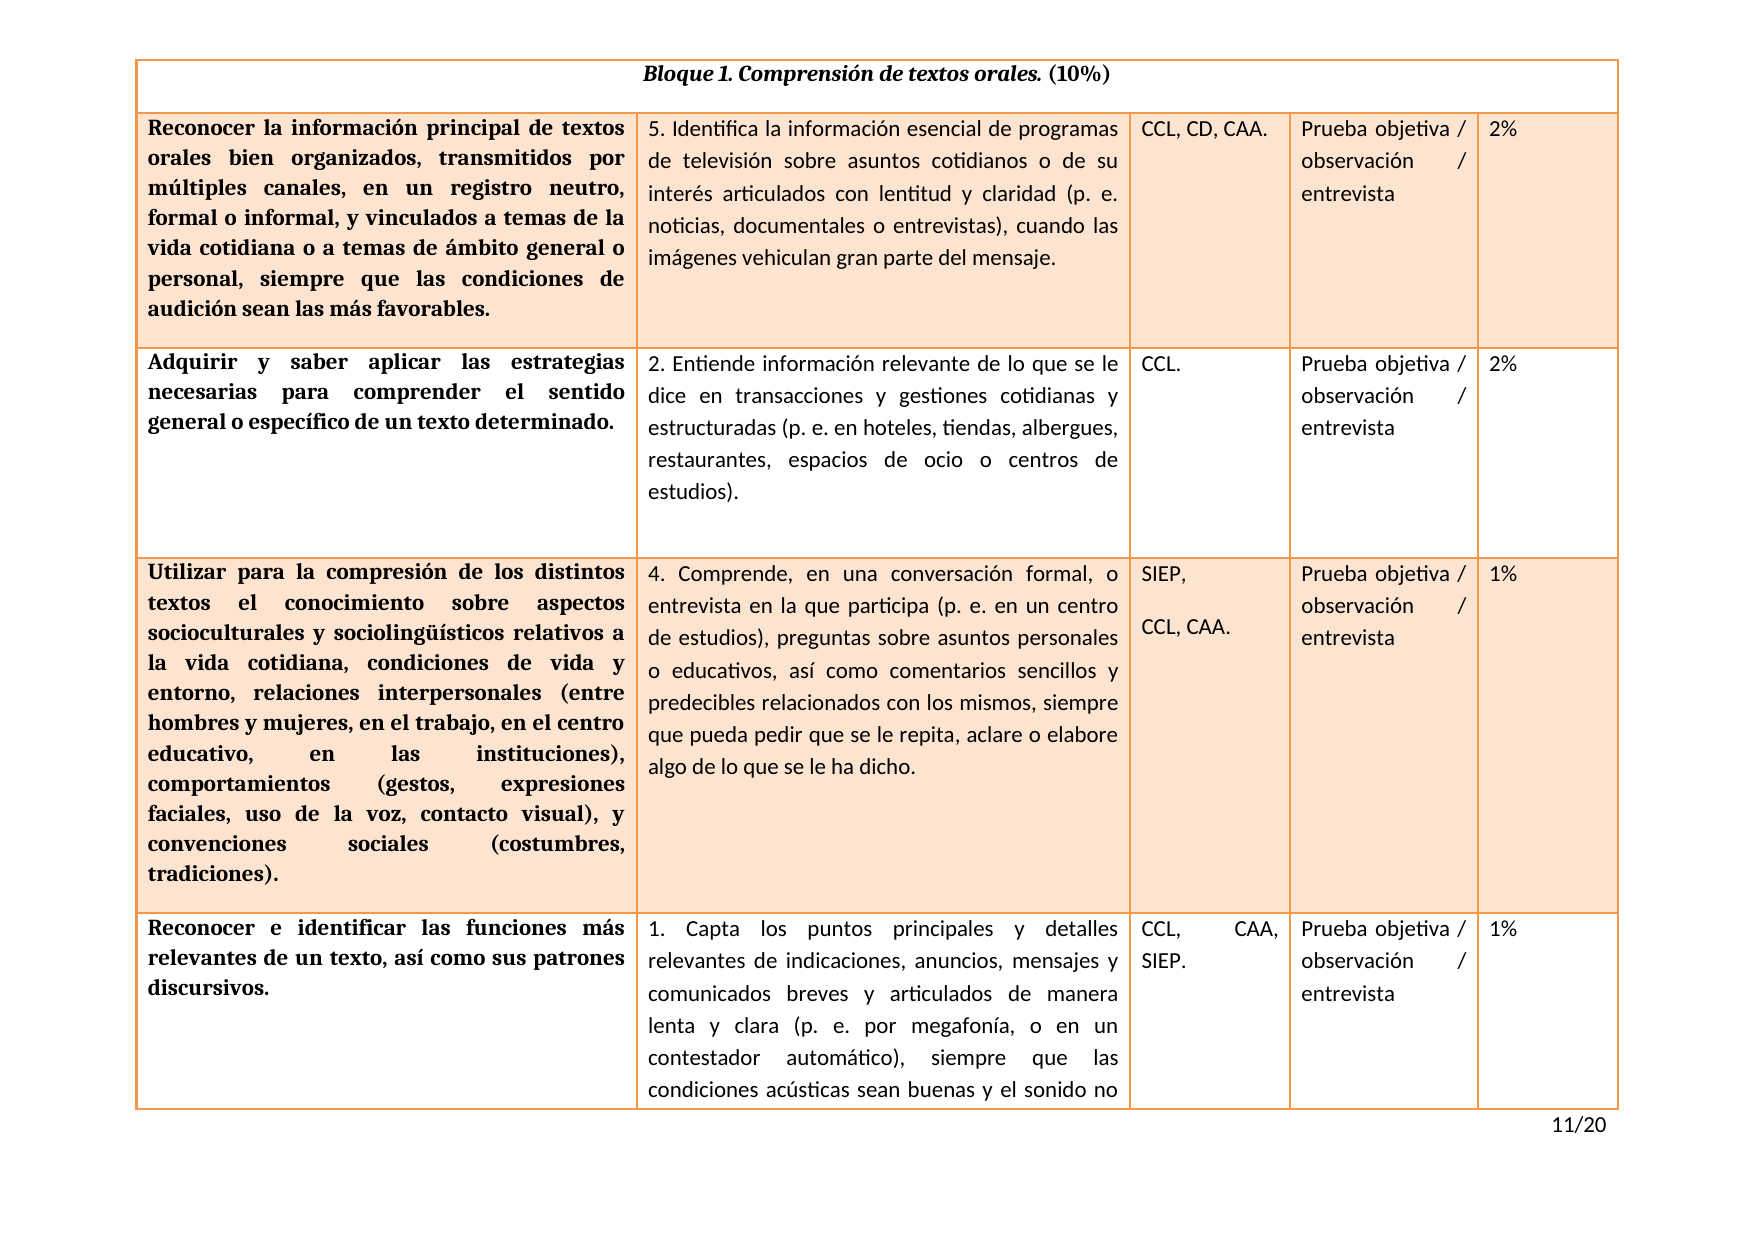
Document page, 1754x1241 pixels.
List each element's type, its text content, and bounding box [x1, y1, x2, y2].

table_cell Prueba objetiva / observación / entrevista [1291, 559, 1477, 912]
table_cell CCL, CD, CAA. [1131, 114, 1289, 347]
table_cell Utilizar para la compresión de los distintos textos el conocimiento sobre aspectos socioculturales y sociolingüísticos relativos a la vida cotidiana, condiciones de vida y entorno, relaciones interpersonales (entre hombres y mujeres, en el trabajo, en el centro educativo, en las instituciones), comportamientos (gestos, expresiones faciales, uso de la voz, contacto visual), y convenciones sociales (costumbres, tradiciones). [138, 559, 636, 912]
table_cell 5. Identifica la información esencial de programas de televisión sobre asuntos cotidianos o de su interés articulados con lentitud y claridad (p. e. noticias, documentales o entrevistas), cuando las imágenes vehiculan gran parte del mensaje. [638, 114, 1129, 347]
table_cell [138, 914, 636, 1108]
table_cell Adquirir y saber aplicar las estrategias necesarias para comprender el sentido general o específico de un texto determinado. [138, 349, 636, 557]
table_cell Bloque 1. Comprensión de textos orales. (10%) [138, 61, 1617, 112]
table_cell Prueba objetiva / observación / entrevista [1291, 349, 1477, 557]
table_cell 4. Comprende, en una conversación formal, o entrevista en la que participa (p. e. en un centro de estudios), preguntas sobre asuntos personales o educativos, así como comentarios sencillos y predecibles relacionados con los mismos, siempre que pueda pedir que se le repita, aclare o elabore algo de lo que se le ha dicho. [638, 559, 1129, 912]
table_cell Prueba objetiva / observación / entrevista [1291, 114, 1477, 347]
table_cell 2. Entiende información relevante de lo que se le dice en transacciones y gestiones cotidianas y estructuradas (p. e. en hoteles, tiendas, albergues, restaurantes, espacios de ocio o centros de estudios). [638, 349, 1129, 557]
table_cell CCL, CAA, SIEP. [1131, 914, 1289, 1108]
table_cell 1% [1479, 914, 1617, 1108]
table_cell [638, 914, 1129, 1108]
table_cell Reconocer la información principal de textos orales bien organizados, transmitidos por múltiples canales, en un registro neutro, formal o informal, y vinculados a temas de la vida cotidiana o a temas de ámbito general o personal, siempre que las condiciones de audición sean las más favorables. [138, 114, 636, 347]
table_cell 2% [1479, 349, 1617, 557]
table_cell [1291, 914, 1477, 1108]
table_cell 1% [1479, 559, 1617, 912]
table_cell SIEP, CCL, CAA. [1131, 559, 1289, 912]
table_cell 2% [1479, 114, 1617, 347]
table_cell CCL. [1131, 349, 1289, 557]
